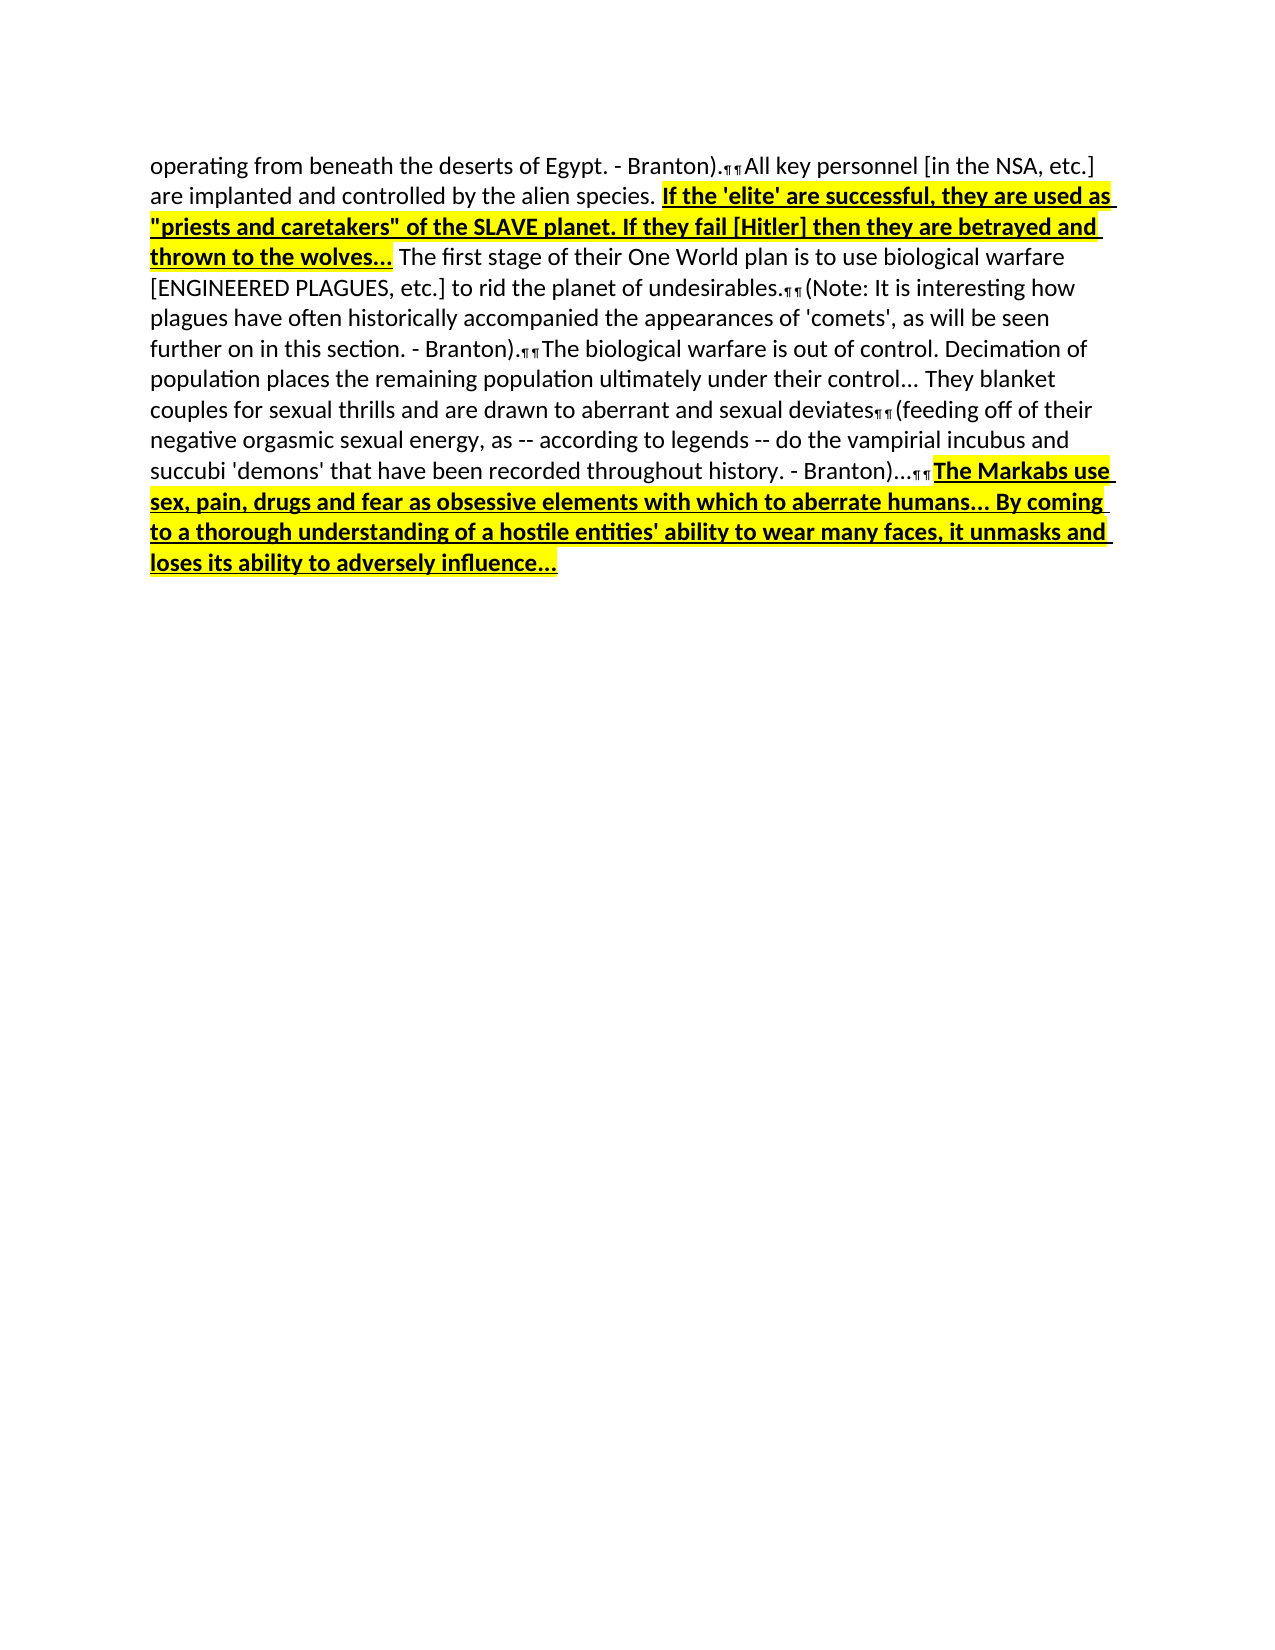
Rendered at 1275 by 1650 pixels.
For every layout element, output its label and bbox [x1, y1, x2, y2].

text [150, 150, 1125, 577]
